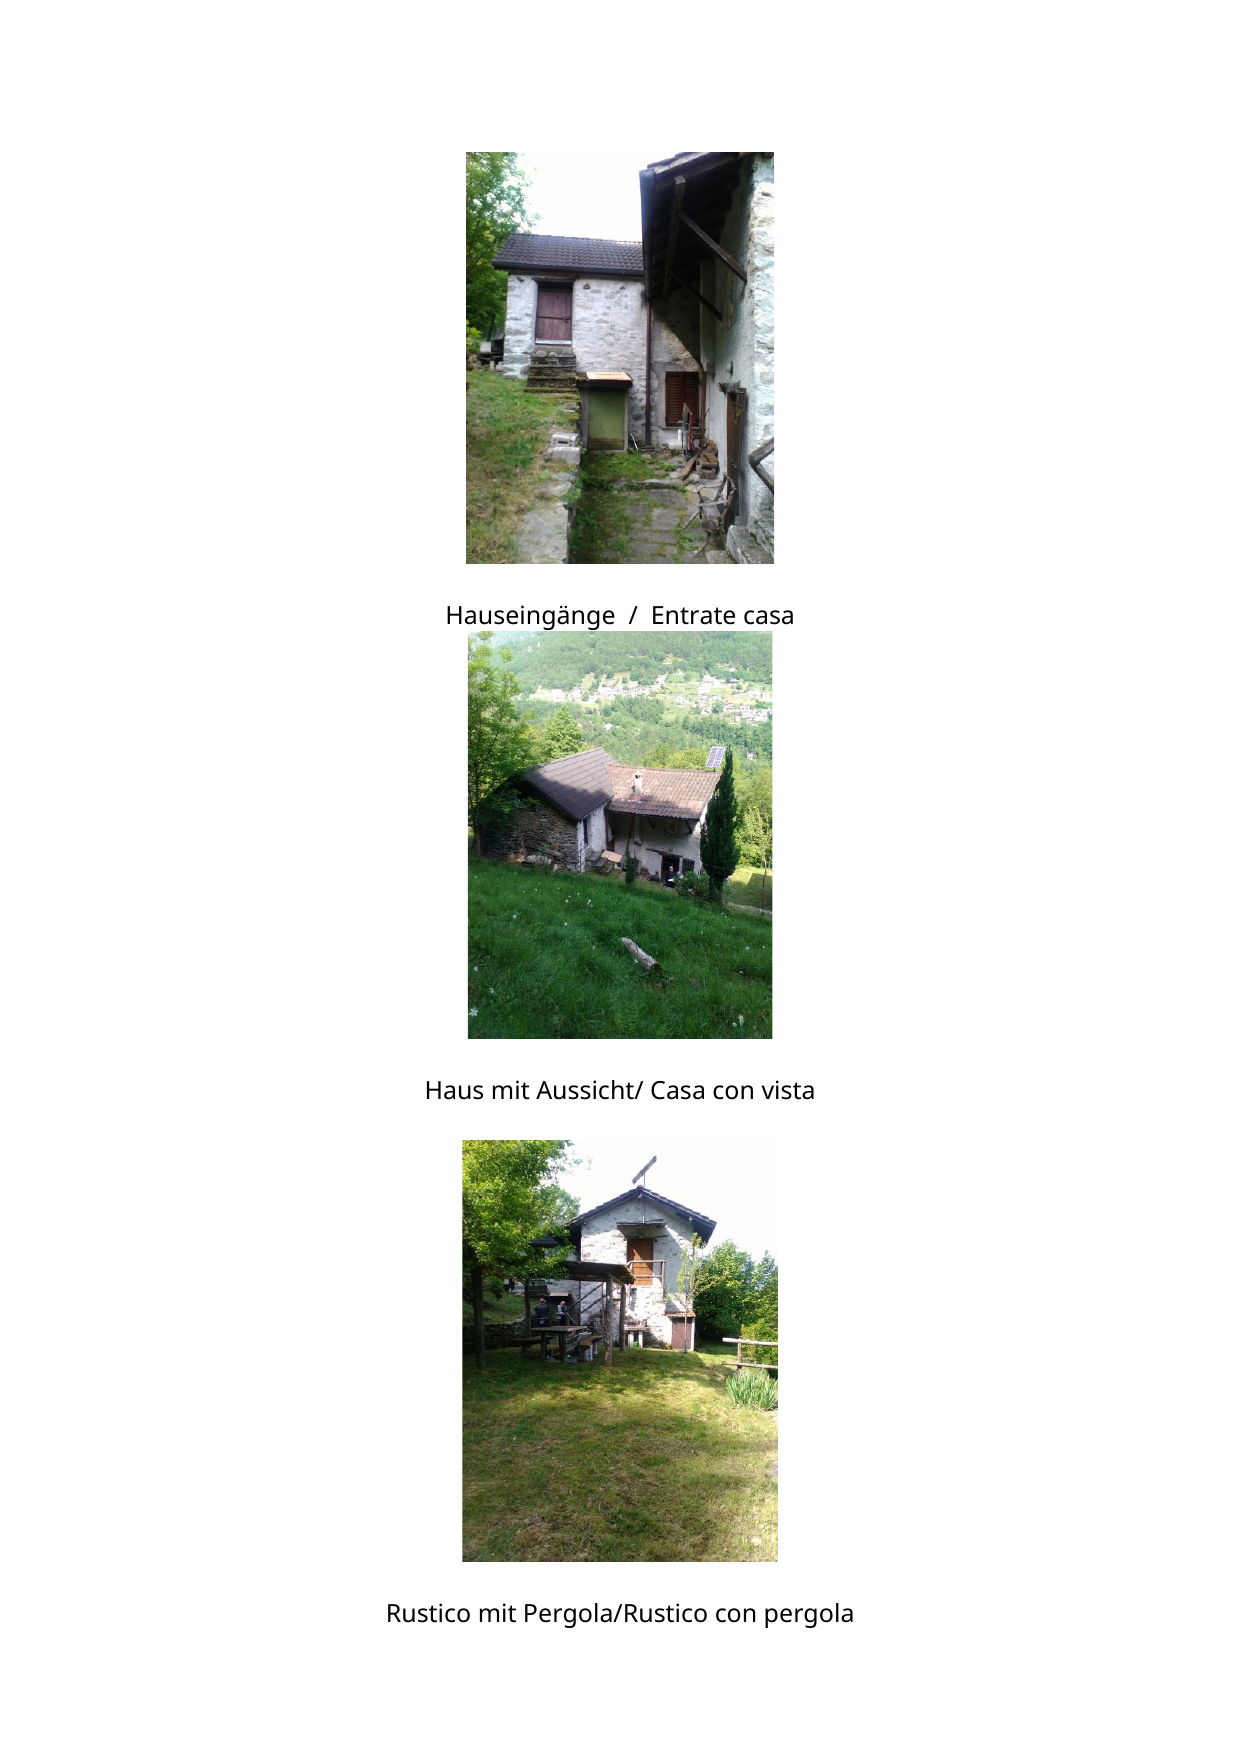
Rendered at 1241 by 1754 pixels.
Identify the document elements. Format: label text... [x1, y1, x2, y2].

picture [467, 631, 773, 1039]
text Rustico mit Pergola/Rustico con pergola [118, 1596, 1122, 1630]
picture [462, 1140, 778, 1562]
text Hauseingänge / Entrate casa [118, 597, 1122, 632]
text Haus mit Aussicht/ Casa con vista [118, 1072, 1122, 1106]
picture [466, 152, 775, 564]
